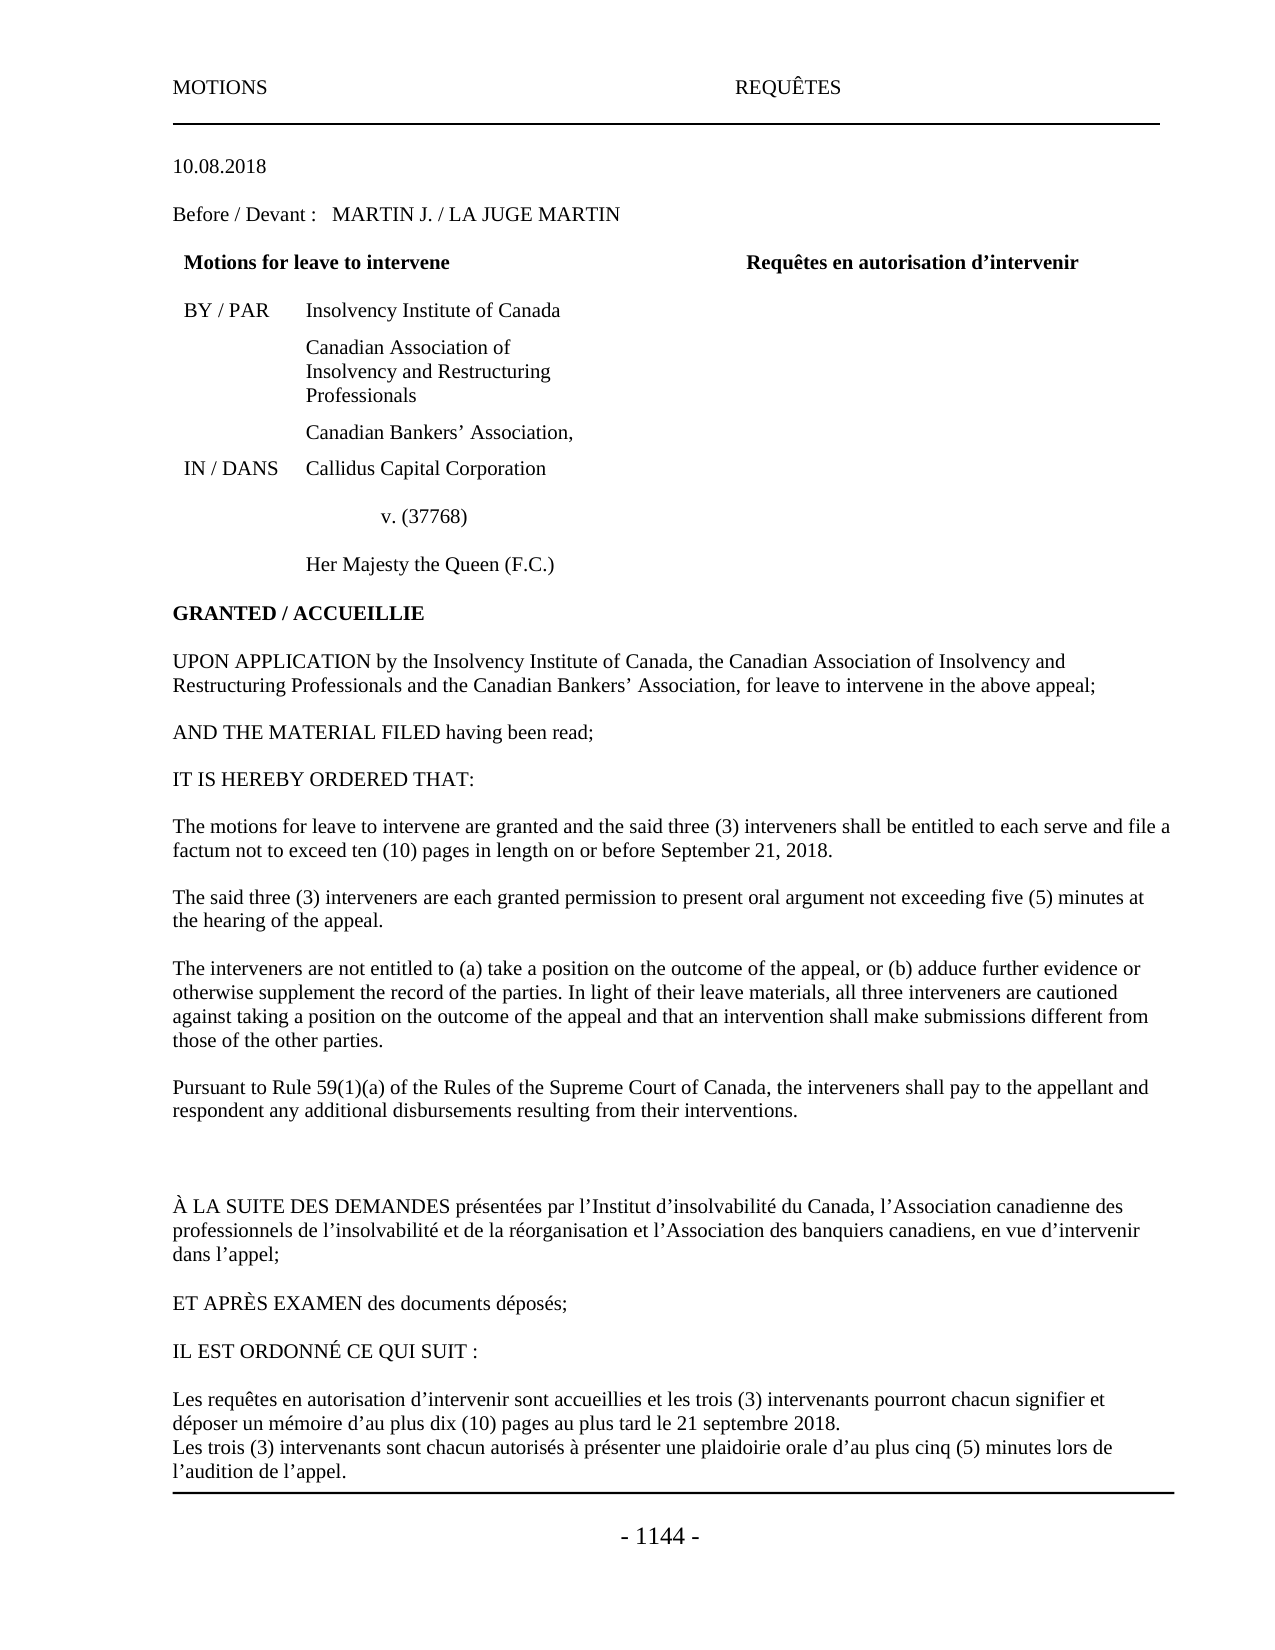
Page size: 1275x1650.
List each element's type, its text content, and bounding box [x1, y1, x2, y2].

text IT IS HEREBY ORDERED THAT: [172, 768, 1174, 792]
text À LA SUITE DES DEMANDES présentées par l’Institut d’insolvabilité du Canada, l’Association canadienne des professionnels de l’insolvabilité et de la réorganisation et l’Association des banquiers canadiens, en vue d’intervenir dans l’appel; [172, 1194, 1174, 1266]
text The said three (3) interveners are each granted permission to present oral argument not exceeding five (5) minutes at the hearing of the appeal. [172, 886, 1174, 932]
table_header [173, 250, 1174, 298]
text UPON APPLICATION by the Insolvency Institute of Canada, the Canadian Association of Insolvency and Restructuring Professionals and the Canadian Bankers’ Association, for leave to intervene in the above appeal; [172, 649, 1174, 697]
text GRANTED / ACCUEILLIE [172, 601, 1174, 624]
text Before / Devant : MARTIN J. / LA JUGE MARTIN [172, 202, 1174, 226]
text 10.08.2018 [172, 154, 1174, 178]
text IL EST ORDONNÉ CE QUI SUIT : [172, 1339, 1174, 1363]
text AND THE MATERIAL FILED having been read; [172, 721, 1174, 744]
text The interveners are not entitled to (a) take a position on the outcome of the appeal, or (b) adduce further evidence or otherwise supplement the record of the parties. In light of their leave materials, all three interveners are cautioned against taking a position on the outcome of the appeal and that an intervention shall make submissions different from those of the other parties. [172, 956, 1174, 1052]
text ET APRÈS EXAMEN des documents déposés; [172, 1291, 1174, 1314]
text The motions for leave to intervene are granted and the said three (3) interveners shall be entitled to each serve and file a factum not to exceed ten (10) pages in length on or before September 21, 2018. [172, 816, 1174, 862]
text Pursuant to Rule 59(1)(a) of the Rules of the Supreme Court of Canada, the interveners shall pay to the appellant and respondent any additional disbursements resulting from their interventions. [172, 1076, 1174, 1122]
text Les requêtes en autorisation d’intervenir sont accueillies et les trois (3) intervenants pourront chacun signifier et déposer un mémoire d’au plus dix (10) pages au plus tard le 21 septembre 2018. [172, 1387, 1174, 1435]
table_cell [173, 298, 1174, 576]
text Les trois (3) intervenants sont chacun autorisés à présenter une plaidoirie orale d’au plus cinq (5) minutes lors de l’audition de l’appel. [172, 1435, 1174, 1483]
